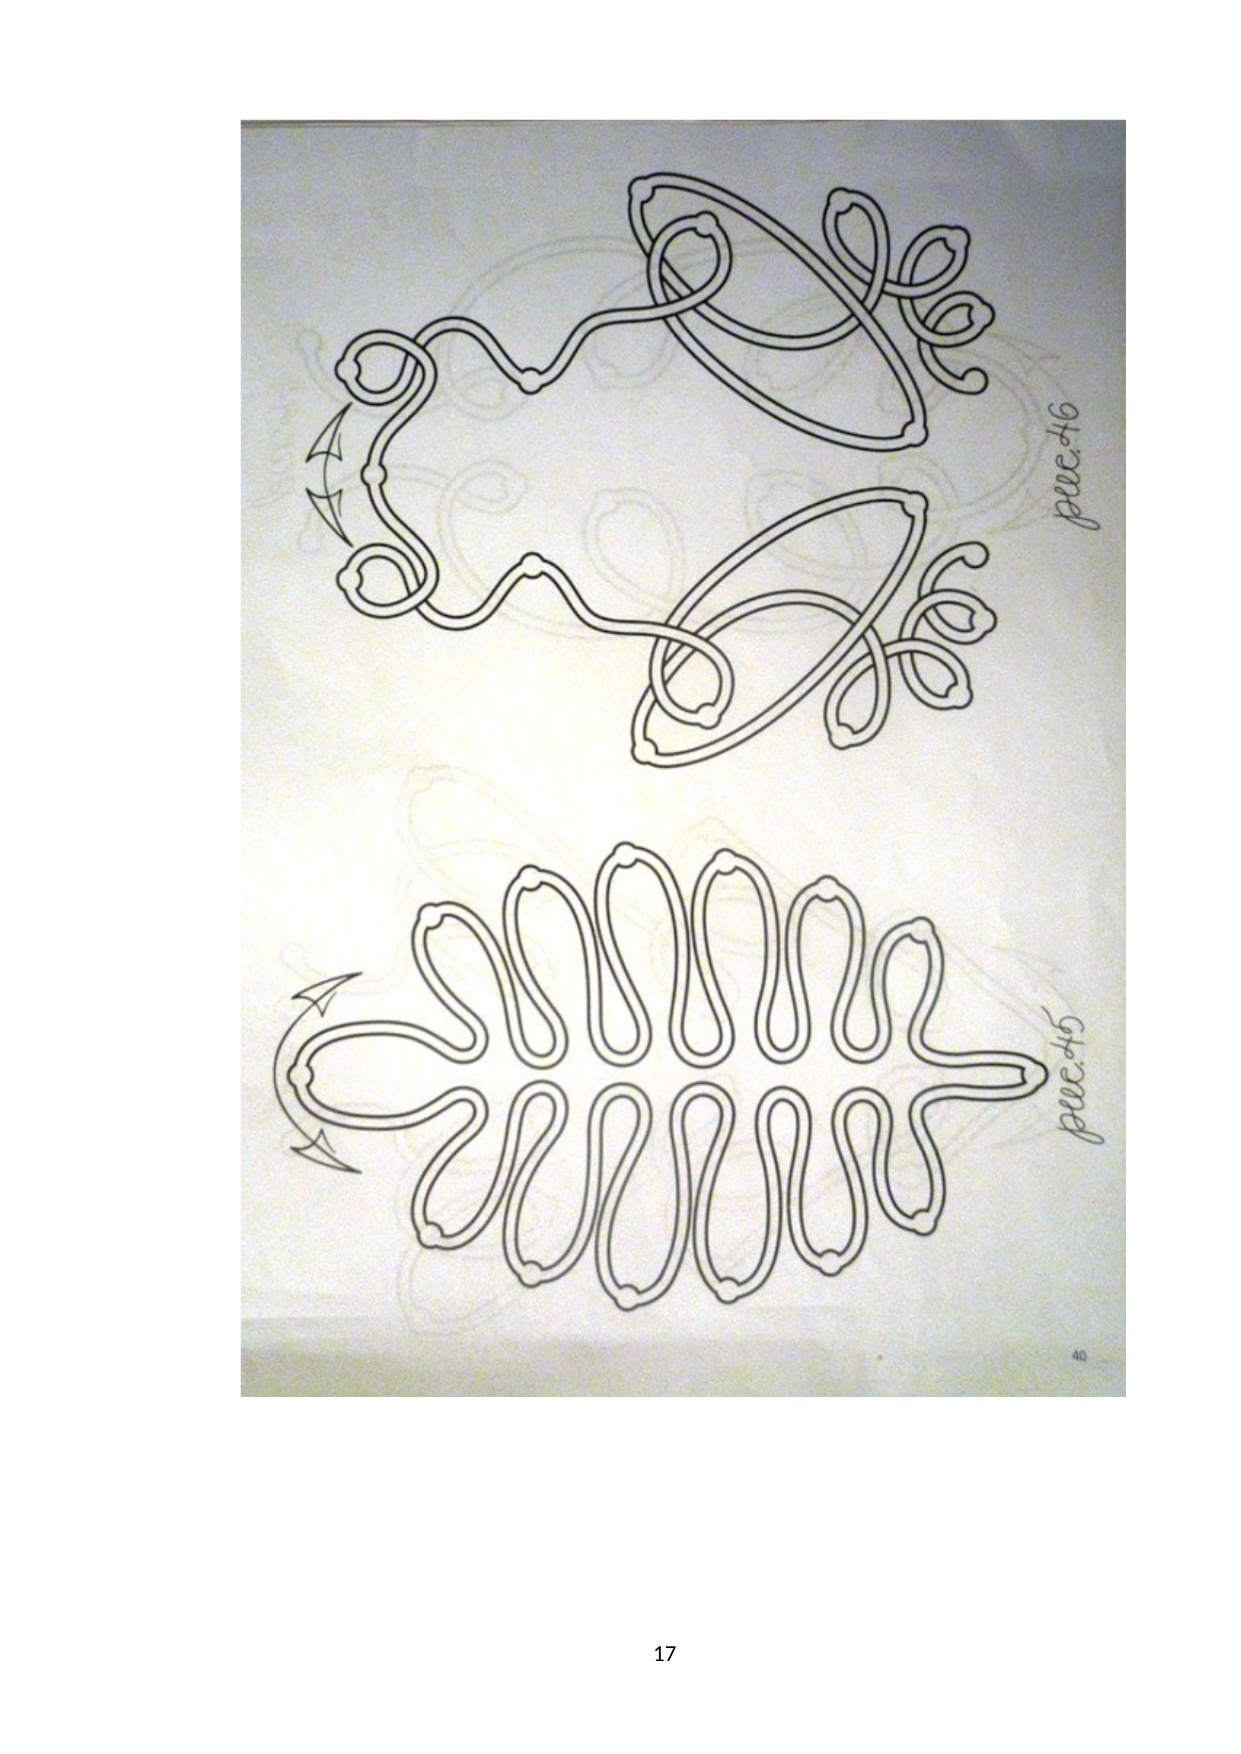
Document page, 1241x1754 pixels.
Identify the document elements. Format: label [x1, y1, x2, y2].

picture [241, 121, 1126, 1396]
